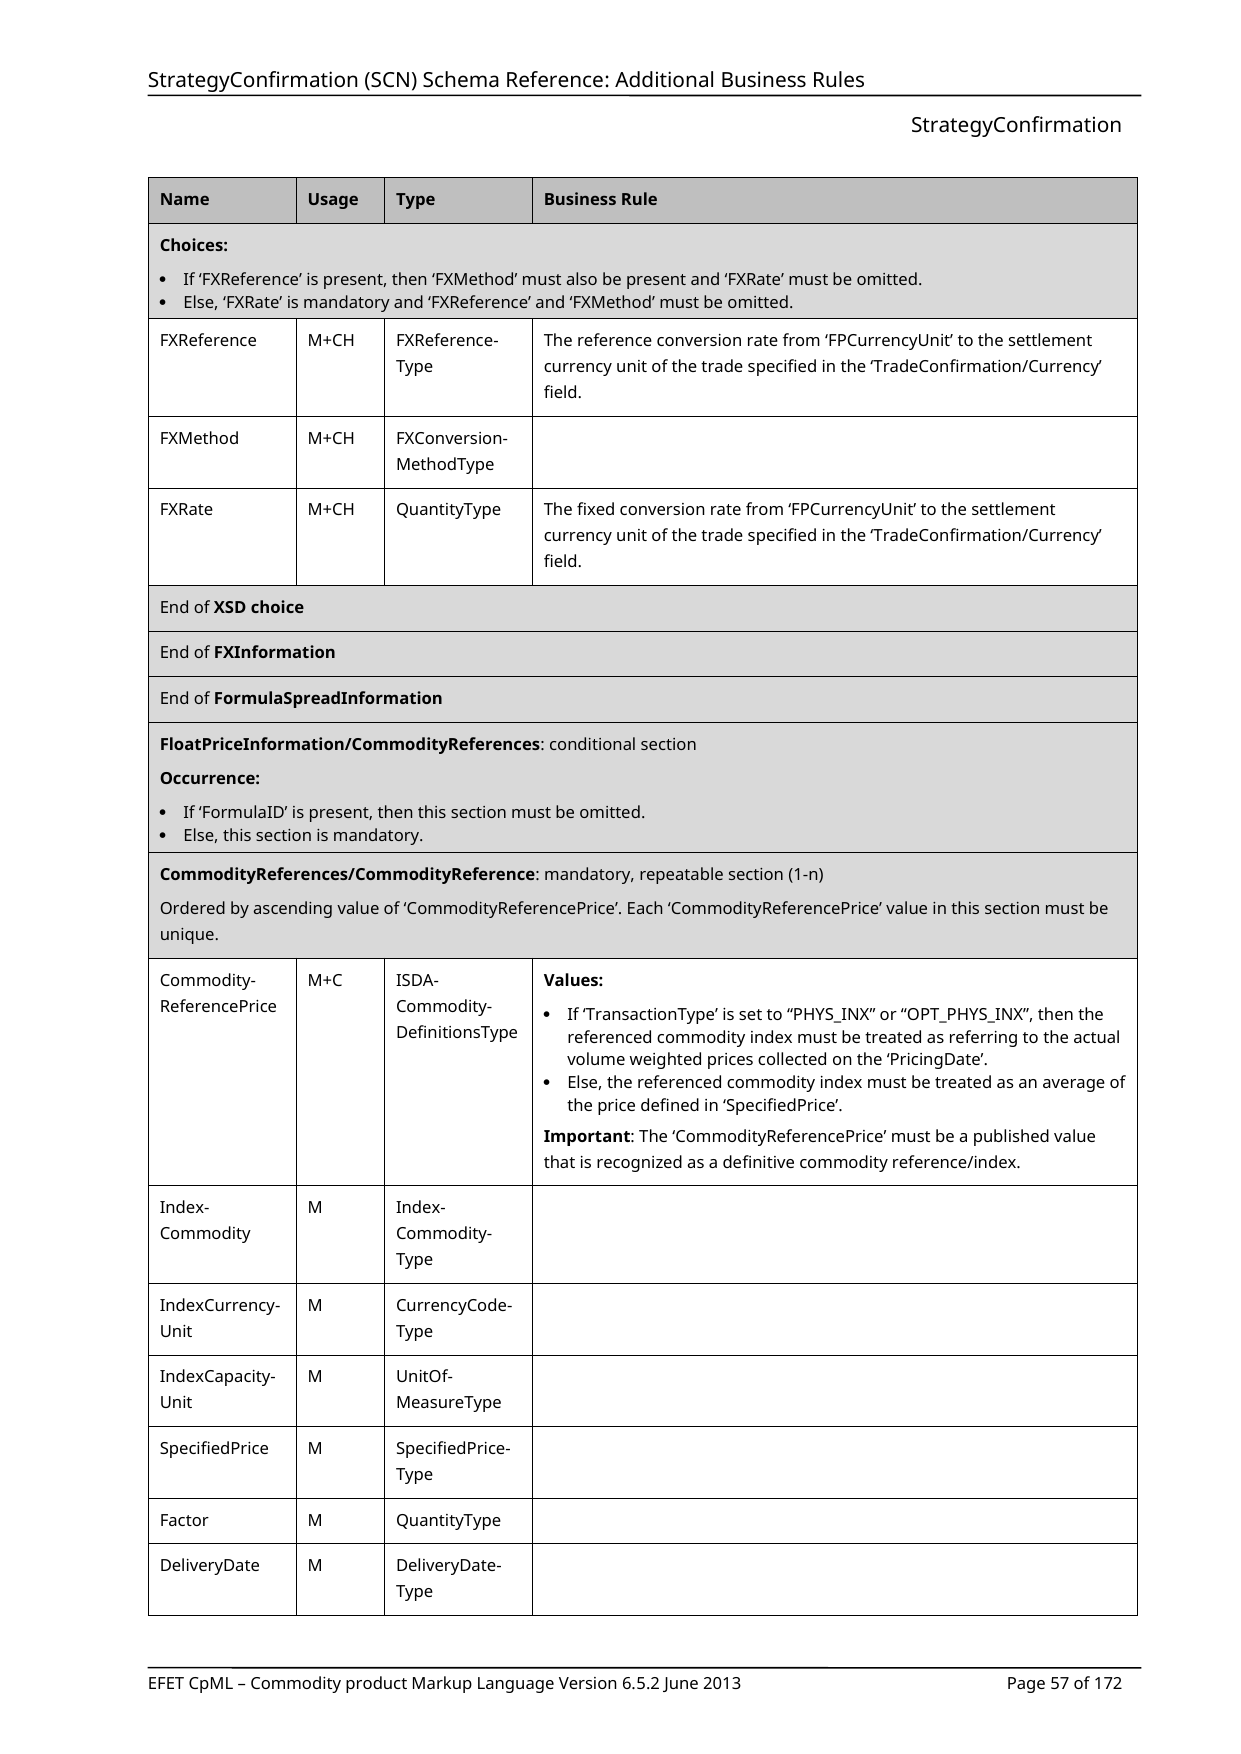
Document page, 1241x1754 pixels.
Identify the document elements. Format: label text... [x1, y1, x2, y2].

table_cell [533, 1544, 1137, 1615]
table_cell SpecifiedPrice [149, 1427, 296, 1498]
table_cell FXMethod [149, 417, 296, 487]
table_cell M+CH [297, 319, 384, 416]
table_cell [533, 1186, 1137, 1283]
table_header Type [385, 178, 532, 223]
table_cell UnitOfMeasureType [385, 1356, 532, 1426]
table_cell M [297, 1284, 384, 1354]
table_cell ISDACommodityDefinitionsType [385, 959, 532, 1185]
table_cell IndexCommodityType [385, 1186, 532, 1283]
table_cell IndexCommodity [149, 1186, 296, 1283]
table_cell FloatPriceInformation/CommodityReferences: conditional section Occurrence: If ‘FormulaID’ is present, then this section must be omitted. Else, this section is mandatory. [149, 723, 1137, 852]
table_cell Values: If ‘TransactionType’ is set to “PHYS_INX” or “OPT_PHYS_INX”, then the referenced commodity index must be treated as referring to the actual volume weighted prices collected on the ‘PricingDate’. Else, the referenced commodity index must be treated as an average of the price defined in ‘SpecifiedPrice’. Important: The ‘CommodityReferencePrice’ must be a published value that is recognized as a definitive commodity reference/index. [533, 959, 1137, 1185]
table_cell End of XSD choice [149, 586, 1137, 631]
table_cell M [297, 1186, 384, 1283]
table_cell M+CH [297, 489, 384, 585]
table_cell M+C [297, 959, 384, 1185]
table_cell M [297, 1544, 384, 1615]
table_cell The fixed conversion rate from ‘FPCurrencyUnit’ to the settlement currency unit of the trade specified in the ‘TradeConfirmation/Currency’ field. [533, 489, 1137, 585]
table_cell [533, 417, 1137, 487]
table_cell CommodityReferencePrice [149, 959, 296, 1185]
table_cell [533, 1499, 1137, 1543]
table_cell SpecifiedPriceType [385, 1427, 532, 1498]
table_cell [533, 1427, 1137, 1498]
table_cell CurrencyCodeType [385, 1284, 532, 1354]
table_header Usage [297, 178, 384, 223]
table_cell M+CH [297, 417, 384, 487]
table_cell DeliveryDateType [385, 1544, 532, 1615]
table_cell IndexCapacityUnit [149, 1356, 296, 1426]
table_cell End of FXInformation [149, 632, 1137, 676]
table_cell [149, 224, 1137, 318]
table_cell The reference conversion rate from ‘FPCurrencyUnit’ to the settlement currency unit of the trade specified in the ‘TradeConfirmation/Currency’ field. [533, 319, 1137, 416]
table_cell [533, 1356, 1137, 1426]
table_header Name [149, 178, 296, 223]
table_cell End of FormulaSpreadInformation [149, 677, 1137, 722]
table_cell M [297, 1499, 384, 1543]
table_cell M [297, 1427, 384, 1498]
table_cell FXRate [149, 489, 296, 585]
table_cell [533, 1284, 1137, 1354]
table_cell FXConversionMethodType [385, 417, 532, 487]
table_header Business Rule [533, 178, 1137, 223]
table_cell M [297, 1356, 384, 1426]
table_cell CommodityReferences/CommodityReference: mandatory, repeatable section (1-n) Ordered by ascending value of ‘CommodityReferencePrice’. Each ‘CommodityReferencePrice’ value in this section must be unique. [149, 853, 1137, 958]
table_cell FXReference [149, 319, 296, 416]
table_cell FXReferenceType [385, 319, 532, 416]
table_cell Factor [149, 1499, 296, 1543]
table_cell DeliveryDate [149, 1544, 296, 1615]
table_cell QuantityType [385, 489, 532, 585]
table_cell QuantityType [385, 1499, 532, 1543]
table_cell IndexCurrencyUnit [149, 1284, 296, 1354]
